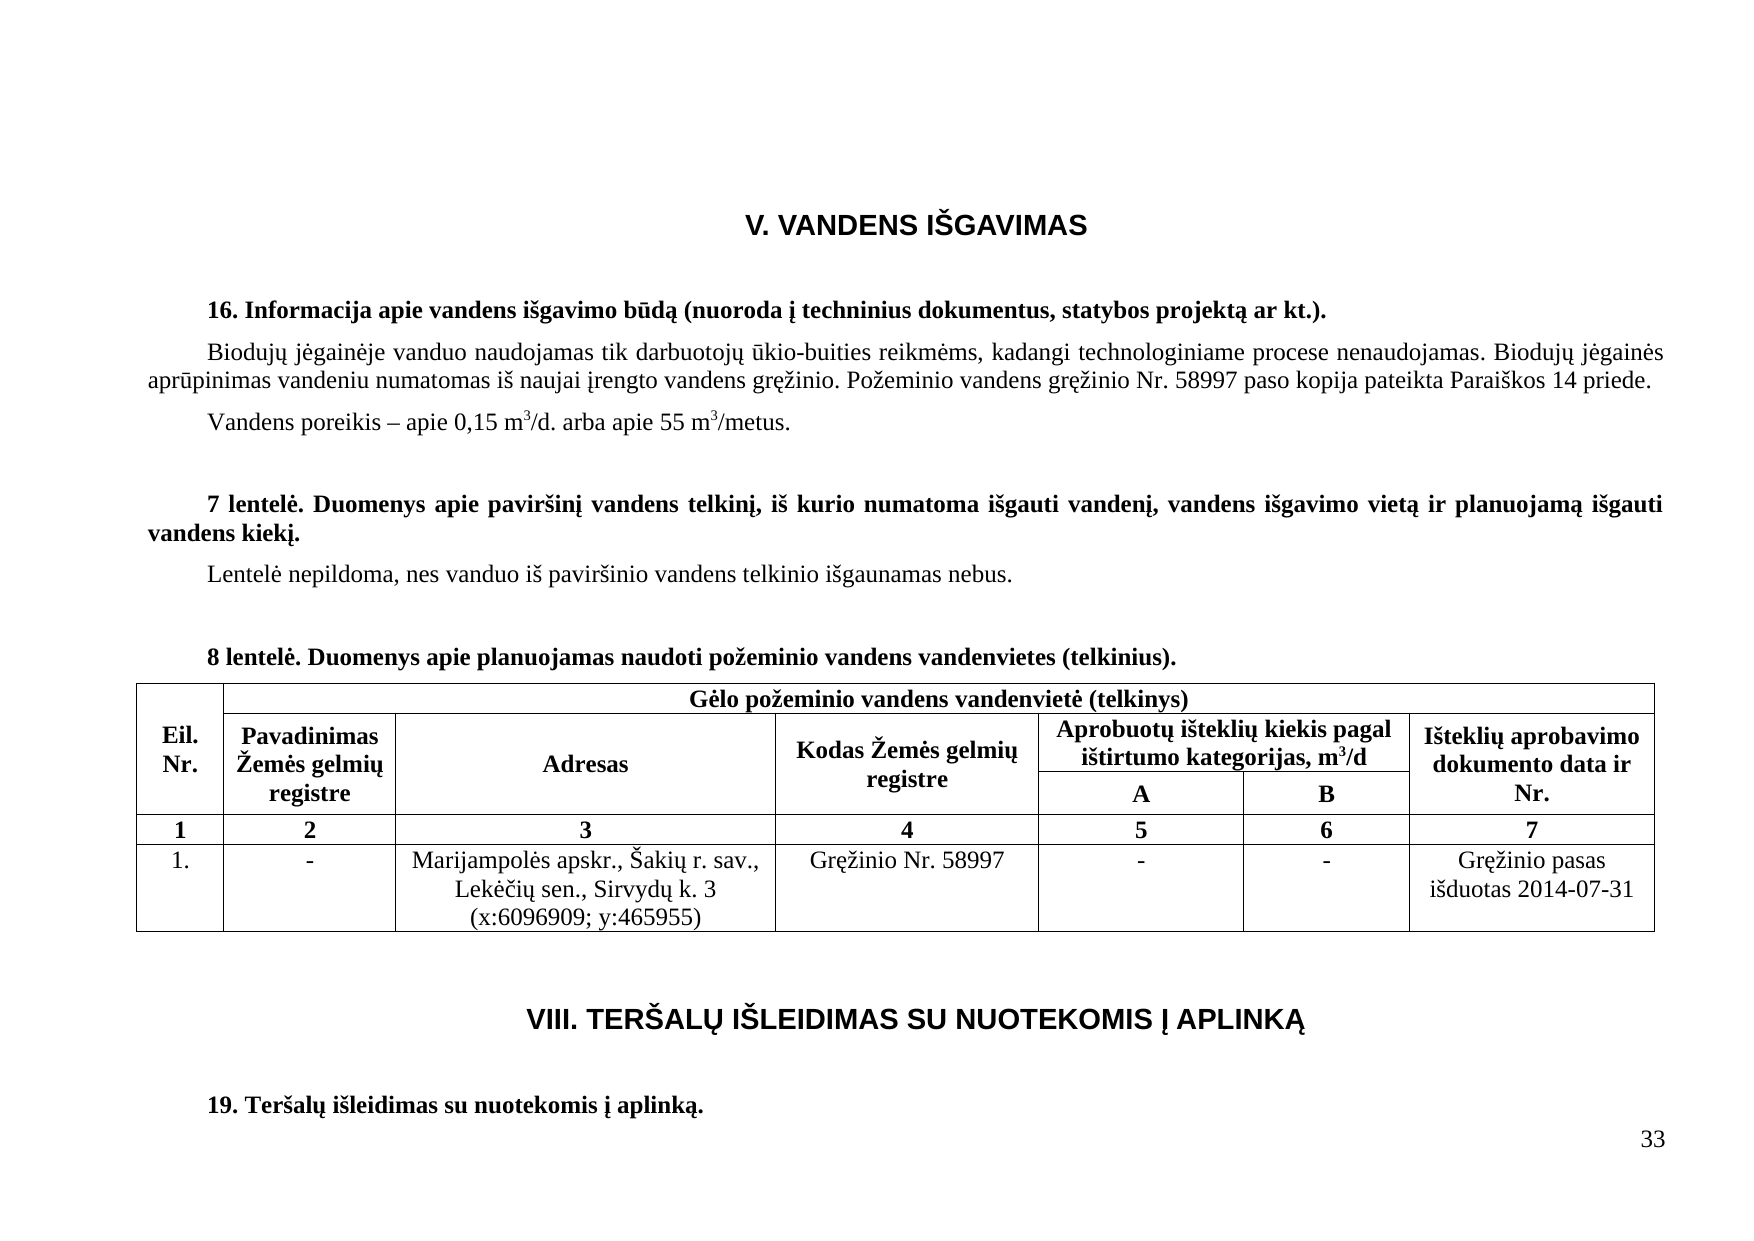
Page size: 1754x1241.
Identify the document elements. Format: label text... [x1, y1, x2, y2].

table_cell 5 [1039, 815, 1243, 844]
table_cell - [1244, 845, 1409, 931]
text Biodujų jėgainėje vanduo naudojamas tik darbuotojų ūkio-buities reikmėms, kadangi technologiniame procese nenaudojamas. Biodujų jėgainės aprūpinimas vandeniu numatomas iš naujai įrengto vandens gręžinio. Požeminio vandens gręžinio Nr. 58997 paso kopija pateikta Paraiškos 14 priede. [148, 337, 1665, 394]
table_cell Adresas [396, 714, 775, 814]
table_header Eil. Nr. [137, 684, 223, 814]
table_cell 6 [1244, 815, 1409, 844]
text Lentelė nepildoma, nes vanduo iš paviršinio vandens telkinio išgaunamas nebus. [148, 559, 1665, 588]
table_cell Marijampolės apskr., Šakių r. sav., Lekėčių sen., Sirvydų k. 3 (x:6096909; y:465955) [396, 845, 775, 931]
subtitle VIII. TERŠALŲ IŠLEIDIMAS SU NUOTEKOMIS Į APLINKĄ [167, 998, 1665, 1036]
table_cell Kodas Žemės gelmių registre [776, 714, 1038, 814]
text 19. Teršalų išleidimas su nuotekomis į aplinką. [148, 1090, 1665, 1118]
table_cell Gręžinio pasas išduotas 2014-07-31 [1410, 845, 1654, 931]
table_cell 1 [137, 815, 223, 844]
text 7 lentelė. Duomenys apie paviršinį vandens telkinį, iš kurio numatoma išgauti vandenį, vandens išgavimo vietą ir planuojamą išgauti vandens kiekį. [148, 489, 1665, 547]
table_cell 1. [137, 845, 223, 931]
text 8 lentelė. Duomenys apie planuojamas naudoti požeminio vandens vandenvietes (telkinius). [148, 642, 1665, 670]
table_cell 3 [396, 815, 775, 844]
table_cell - [1039, 845, 1243, 931]
table_cell A [1039, 772, 1243, 814]
subtitle V. VANDENS IŠGAVIMAS [167, 204, 1665, 242]
text 16. Informacija apie vandens išgavimo būdą (nuoroda į techninius dokumentus, statybos projektą ar kt.). [148, 295, 1665, 324]
table_cell - [224, 845, 395, 931]
table_cell Pavadinimas Žemės gelmių registre [224, 714, 395, 814]
table_cell B [1244, 772, 1409, 814]
text Vandens poreikis – apie 0,15 m3/d. arba apie 55 m3/metus. [148, 407, 1665, 435]
table_cell 7 [1410, 815, 1654, 844]
table_cell Aprobuotų išteklių kiekis pagal ištirtumo kategorijas, m3/d [1039, 714, 1409, 771]
table_cell Išteklių aprobavimo dokumento data ir Nr. [1410, 714, 1654, 814]
table_cell 2 [224, 815, 395, 844]
table_cell Gręžinio Nr. 58997 [776, 845, 1038, 931]
table_header Gėlo požeminio vandens vandenvietė (telkinys) [224, 684, 1654, 713]
table_cell 4 [776, 815, 1038, 844]
